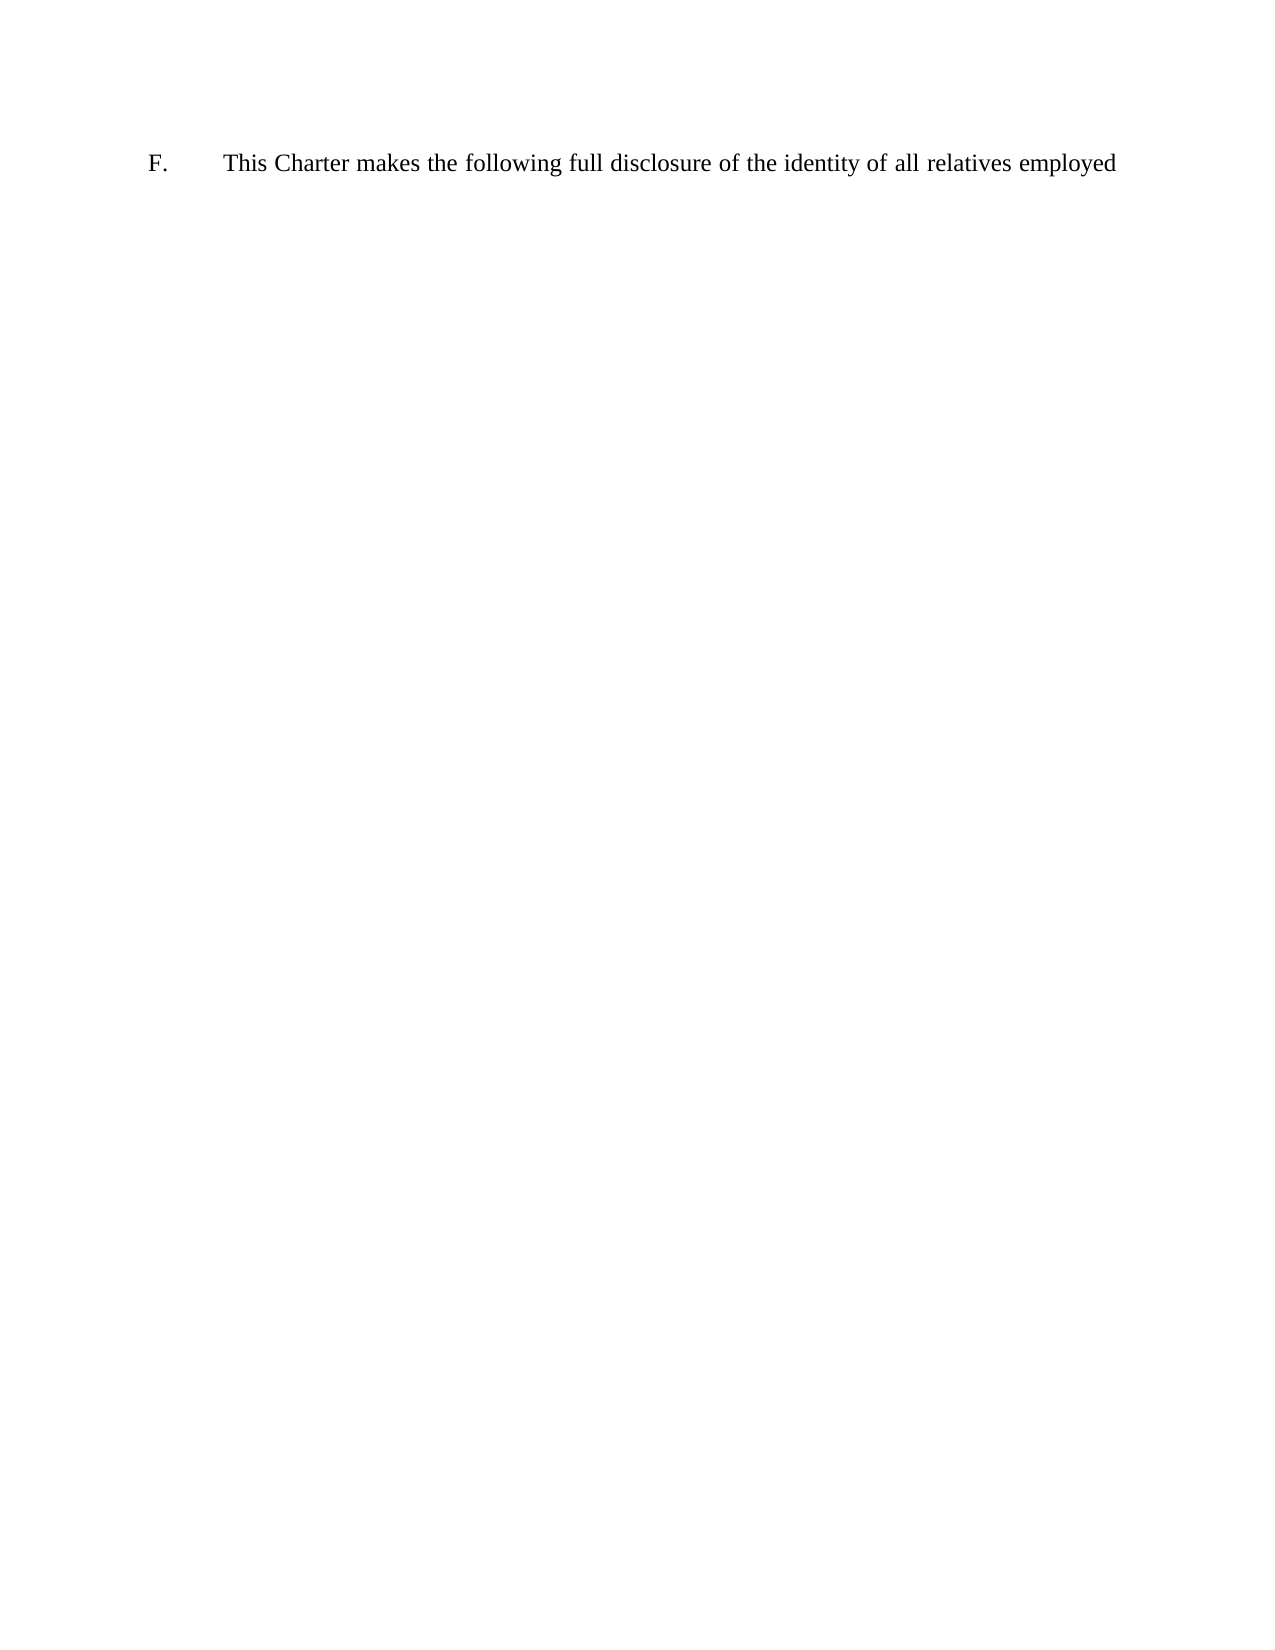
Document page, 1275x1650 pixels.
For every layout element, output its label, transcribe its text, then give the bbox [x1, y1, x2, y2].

list This Charter makes the following full disclosure of the identity of all relatives employed [148, 148, 1146, 177]
